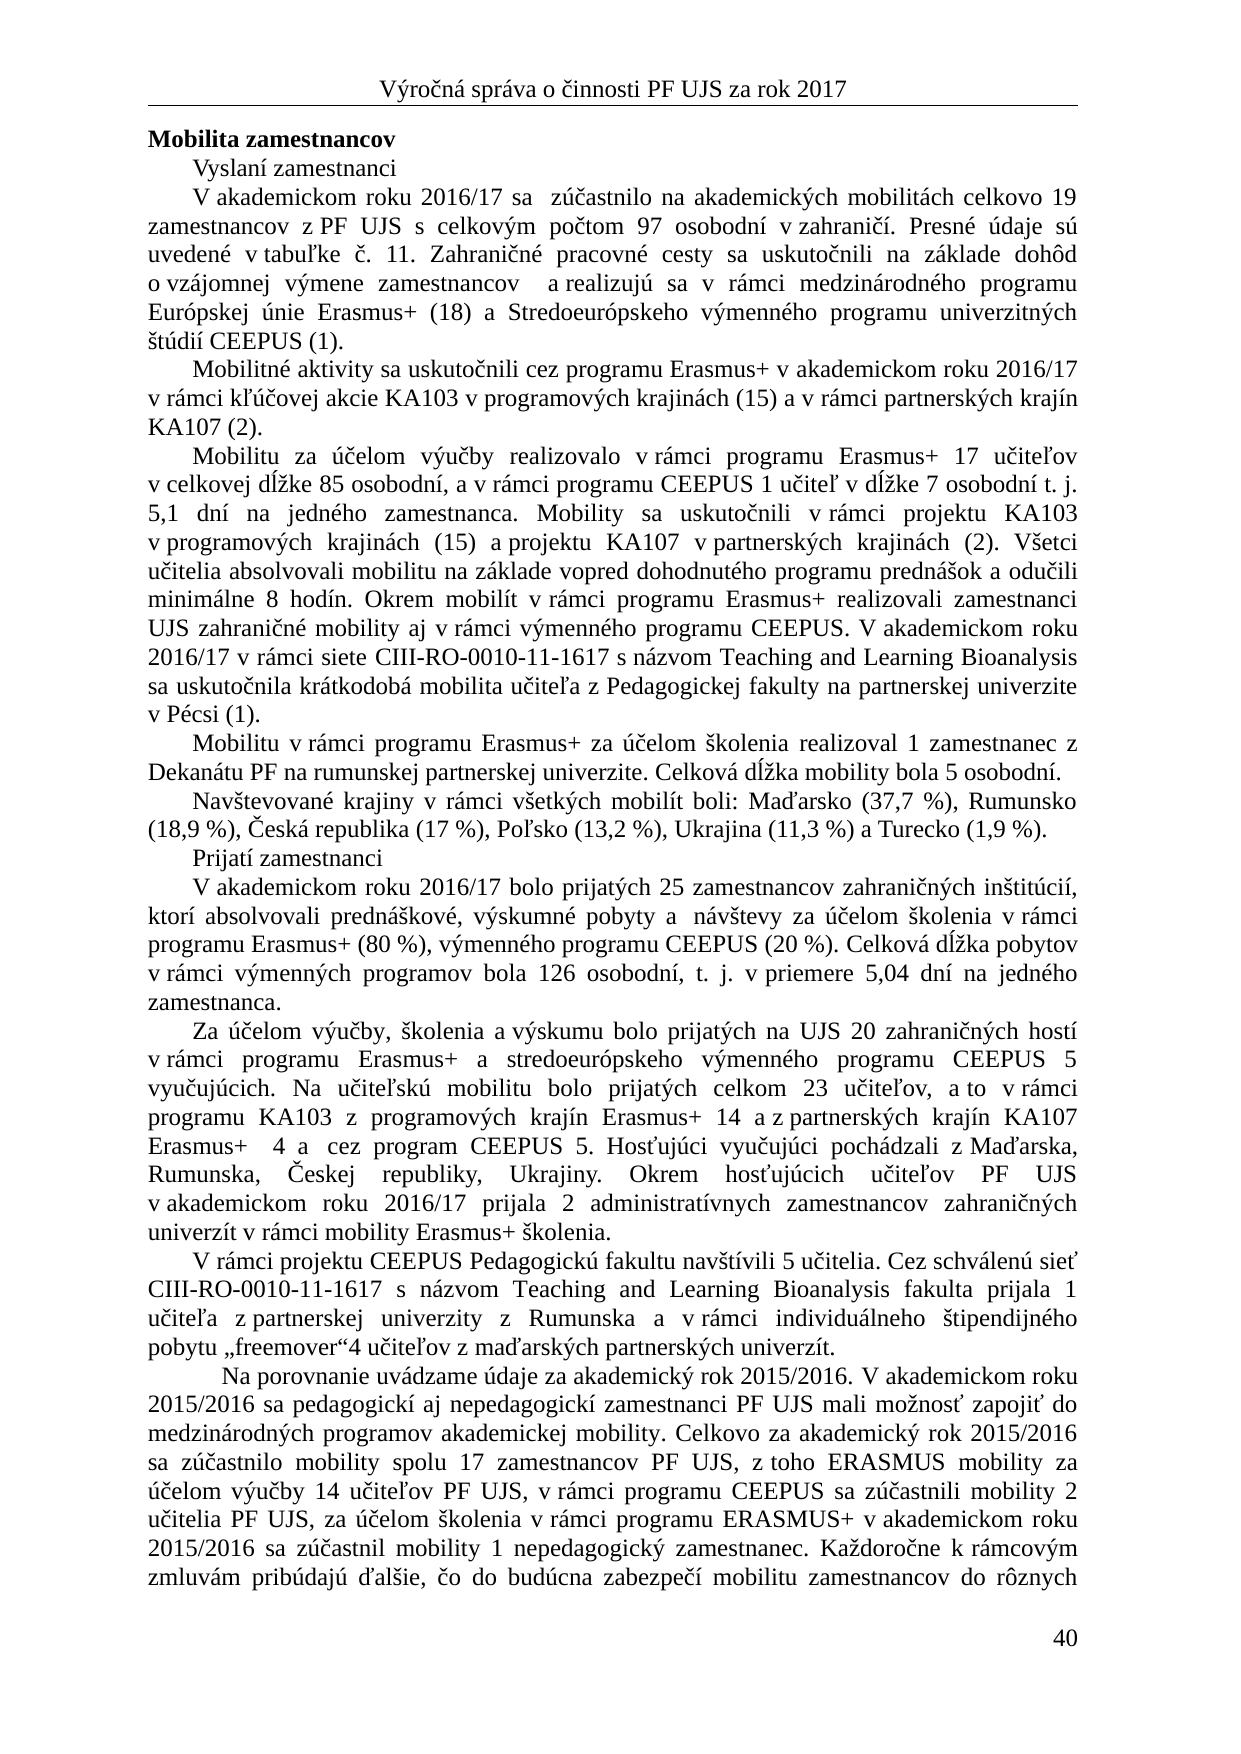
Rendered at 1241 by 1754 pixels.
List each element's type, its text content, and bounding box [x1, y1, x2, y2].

text Mobilita zamestnancov [148, 124, 1078, 153]
text Navštevované krajiny v rámci všetkých mobilít boli: Maďarsko (37,7 %), Rumunsko (18,9 %), Česká republika (17 %), Poľsko (13,2 %), Ukrajina (11,3 %) a Turecko (1,9 %). [148, 786, 1078, 843]
text Mobilitné aktivity sa uskutočnili cez programu Erasmus+ v akademickom roku 2016/17 v rámci kľúčovej akcie KA103 v programových krajinách (15) a v rámci partnerských krajín KA107 (2). [148, 354, 1078, 441]
text V rámci projektu CEEPUS Pedagogickú fakultu navštívili 5 učitelia. Cez schválenú sieť CIII-RO-0010-11-1617 s názvom Teaching and Learning Bioanalysis fakulta prijala 1 učiteľa z partnerskej univerzity z Rumunska a v rámci individuálneho štipendijného pobytu „freemover“4 učiteľov z maďarských partnerských univerzít. [148, 1246, 1078, 1361]
text Vyslaní zamestnanci [148, 153, 1078, 182]
text Prijatí zamestnanci [148, 843, 1078, 872]
text V akademickom roku 2016/17 bolo prijatých 25 zamestnancov zahraničných inštitúcií, ktorí absolvovali prednáškové, výskumné pobyty a návštevy za účelom školenia v rámci programu Erasmus+ (80 %), výmenného programu CEEPUS (20 %). Celková dĺžka pobytov v rámci výmenných programov bola 126 osobodní, t. j. v priemere 5,04 dní na jedného zamestnanca. [148, 872, 1078, 1016]
text Mobilitu za účelom výučby realizovalo v rámci programu Erasmus+ 17 učiteľov v celkovej dĺžke 85 osobodní, a v rámci programu CEEPUS 1 učiteľ v dĺžke 7 osobodní t. j. 5,1 dní na jedného zamestnanca. Mobility sa uskutočnili v rámci projektu KA103 v programových krajinách (15) a projektu KA107 v partnerských krajinách (2). Všetci učitelia absolvovali mobilitu na základe vopred dohodnutého programu prednášok a odučili minimálne 8 hodín. Okrem mobilít v rámci programu Erasmus+ realizovali zamestnanci UJS zahraničné mobility aj v rámci výmenného programu CEEPUS. V akademickom roku 2016/17 v rámci siete CIII-RO-0010-11-1617 s názvom Teaching and Learning Bioanalysis sa uskutočnila krátkodobá mobilita učiteľa z Pedagogickej fakulty na partnerskej univerzite v Pécsi (1). [148, 441, 1078, 728]
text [148, 1361, 1078, 1591]
text V akademickom roku 2016/17 sa zúčastnilo na akademických mobilitách celkovo 19 zamestnancov z PF UJS s celkovým počtom 97 osobodní v zahraničí. Presné údaje sú uvedené v tabuľke č. 11. Zahraničné pracovné cesty sa uskutočnili na základe dohôd o vzájomnej výmene zamestnancov a realizujú sa v rámci medzinárodného programu Európskej únie Erasmus+ (18) a Stredoeurópskeho výmenného programu univerzitných štúdií CEEPUS (1). [148, 182, 1078, 354]
text Za účelom výučby, školenia a výskumu bolo prijatých na UJS 20 zahraničných hostí v rámci programu Erasmus+ a stredoeurópskeho výmenného programu CEEPUS 5 vyučujúcich. Na učiteľskú mobilitu bolo prijatých celkom 23 učiteľov, a to v rámci programu KA103 z programových krajín Erasmus+ 14 a z partnerských krajín KA107 Erasmus+ 4 a cez program CEEPUS 5. Hosťujúci vyučujúci pochádzali z Maďarska, Rumunska, Českej republiky, Ukrajiny. Okrem hosťujúcich učiteľov PF UJS v akademickom roku 2016/17 prijala 2 administratívnych zamestnancov zahraničných univerzít v rámci mobility Erasmus+ školenia. [148, 1016, 1078, 1246]
text Mobilitu v rámci programu Erasmus+ za účelom školenia realizoval 1 zamestnanec z Dekanátu PF na rumunskej partnerskej univerzite. Celková dĺžka mobility bola 5 osobodní. [148, 728, 1078, 786]
